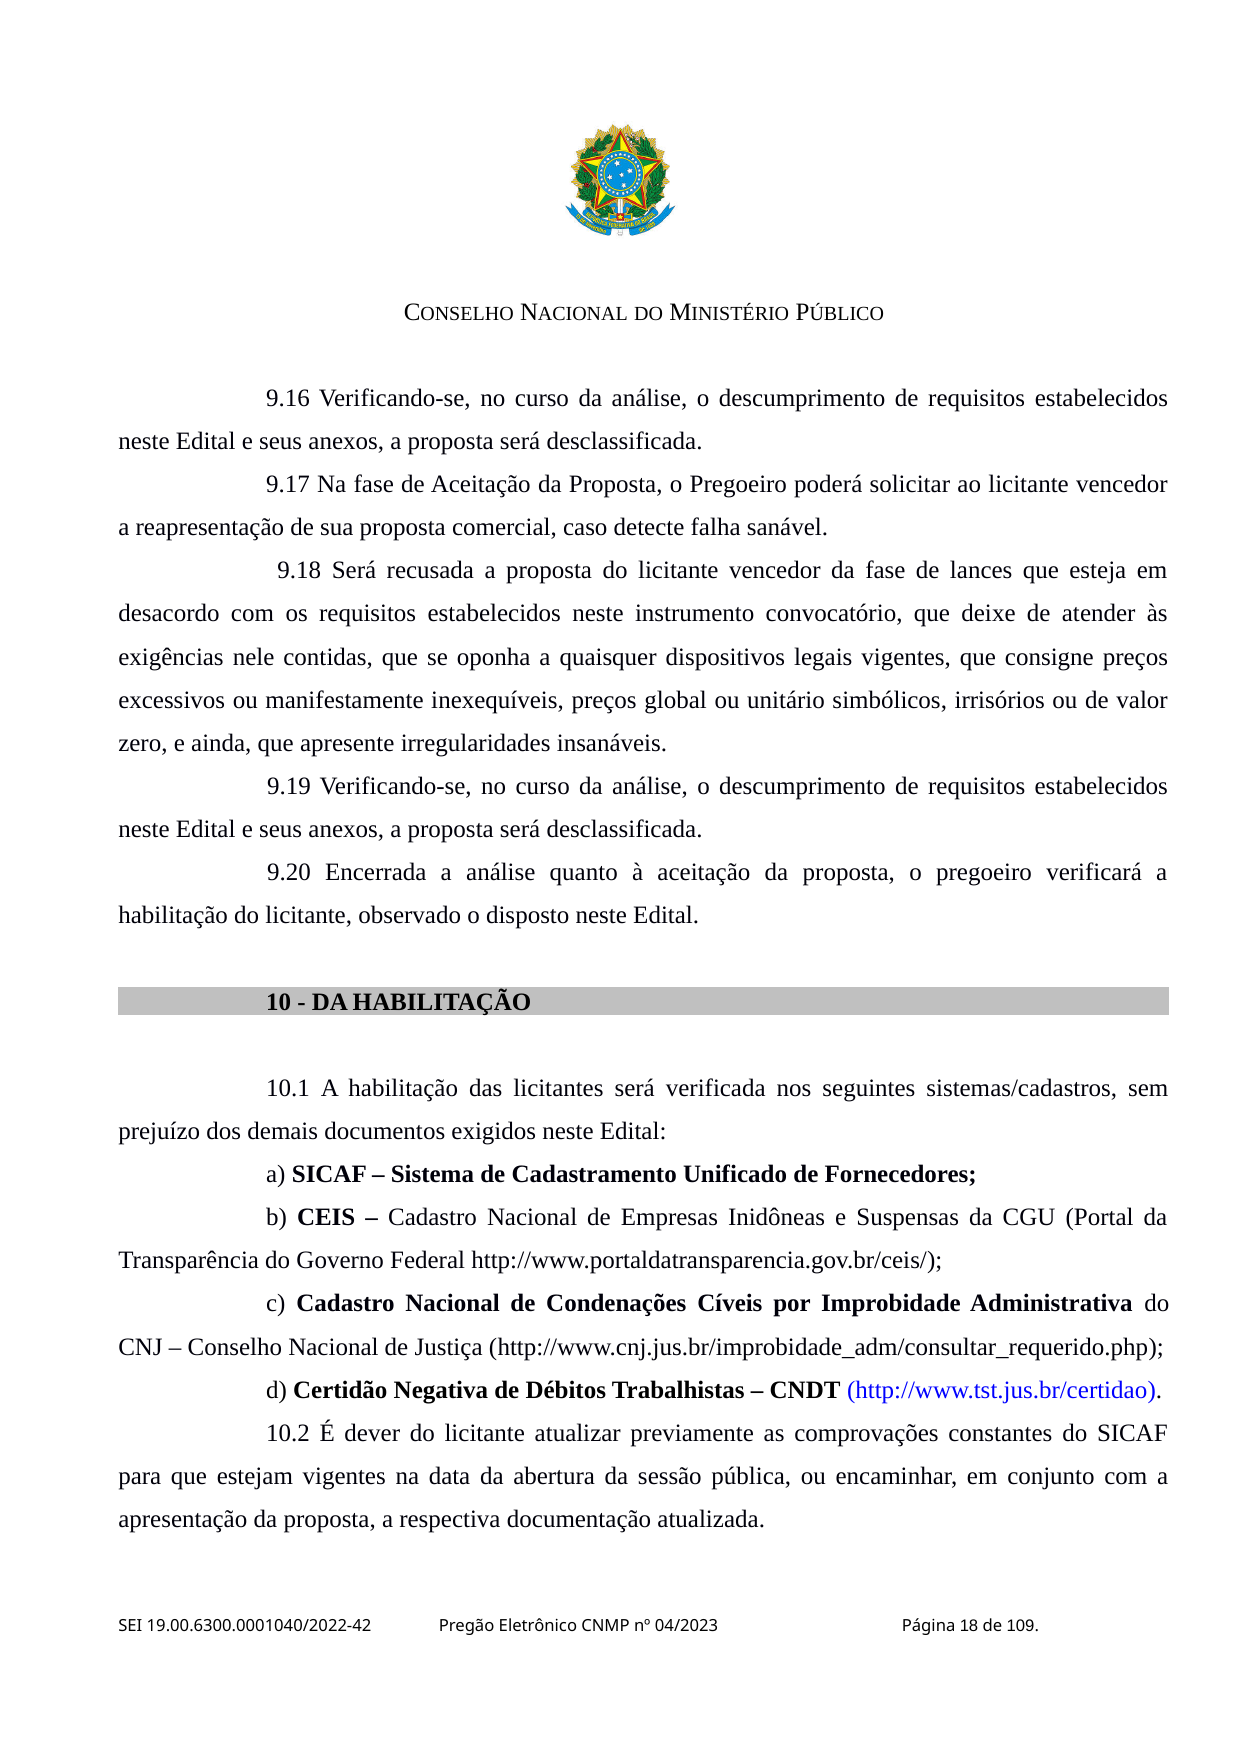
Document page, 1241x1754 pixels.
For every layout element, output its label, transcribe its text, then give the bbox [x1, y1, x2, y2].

text 9.19 Verificando-se, no curso da análise, o descumprimento de requisitos estabelecidos neste Edital e seus anexos, a proposta será desclassificada. [118, 771, 1169, 843]
list a) SICAF – Sistema de Cadastramento Unificado de Fornecedores; [118, 1159, 1169, 1188]
text 9.16 Verificando-se, no curso da análise, o descumprimento de requisitos estabelecidos neste Edital e seus anexos, a proposta será desclassificada. [118, 383, 1169, 455]
list 10.1 A habilitação das licitantes será verificada nos seguintes sistemas/cadastros, sem prejuízo dos demais documentos exigidos neste Edital: [118, 1073, 1169, 1145]
text 9.20 Encerrada a análise quanto à aceitação da proposta, o pregoeiro verificará a habilitação do licitante, observado o disposto neste Edital. [118, 857, 1169, 929]
subtitle 10 - DA HABILITAÇÃO [118, 987, 1169, 1015]
list d) Certidão Negativa de Débitos Trabalhistas – CNDT (http://www.tst.jus.br/certidao). [118, 1375, 1169, 1403]
list c) Cadastro Nacional de Condenações Cíveis por Improbidade Administrativa do CNJ – Conselho Nacional de Justiça (http://www.cnj.jus.br/improbidade_adm/consultar_requerido.php); [118, 1288, 1169, 1360]
text 9.18 Será recusada a proposta do licitante vencedor da fase de lances que esteja em desacordo com os requisitos estabelecidos neste instrumento convocatório, que deixe de atender às exigências nele contidas, que se oponha a quaisquer dispositivos legais vigentes, que consigne preços excessivos ou manifestamente inexequíveis, preços global ou unitário simbólicos, irrisórios ou de valor zero, e ainda, que apresente irregularidades insanáveis. [118, 555, 1169, 757]
text 9.17 Na fase de Aceitação da Proposta, o Pregoeiro poderá solicitar ao licitante vencedor a reapresentação de sua proposta comercial, caso detecte falha sanável. [118, 469, 1169, 541]
list b) CEIS – Cadastro Nacional de Empresas Inidôneas e Suspensas da CGU (Portal da Transparência do Governo Federal http://www.portaldatransparencia.gov.br/ceis/); [118, 1202, 1169, 1274]
list 10.2 É dever do licitante atualizar previamente as comprovações constantes do SICAF para que estejam vigentes na data da abertura da sessão pública, ou encaminhar, em conjunto com a apresentação da proposta, a respectiva documentação atualizada. [118, 1418, 1169, 1533]
